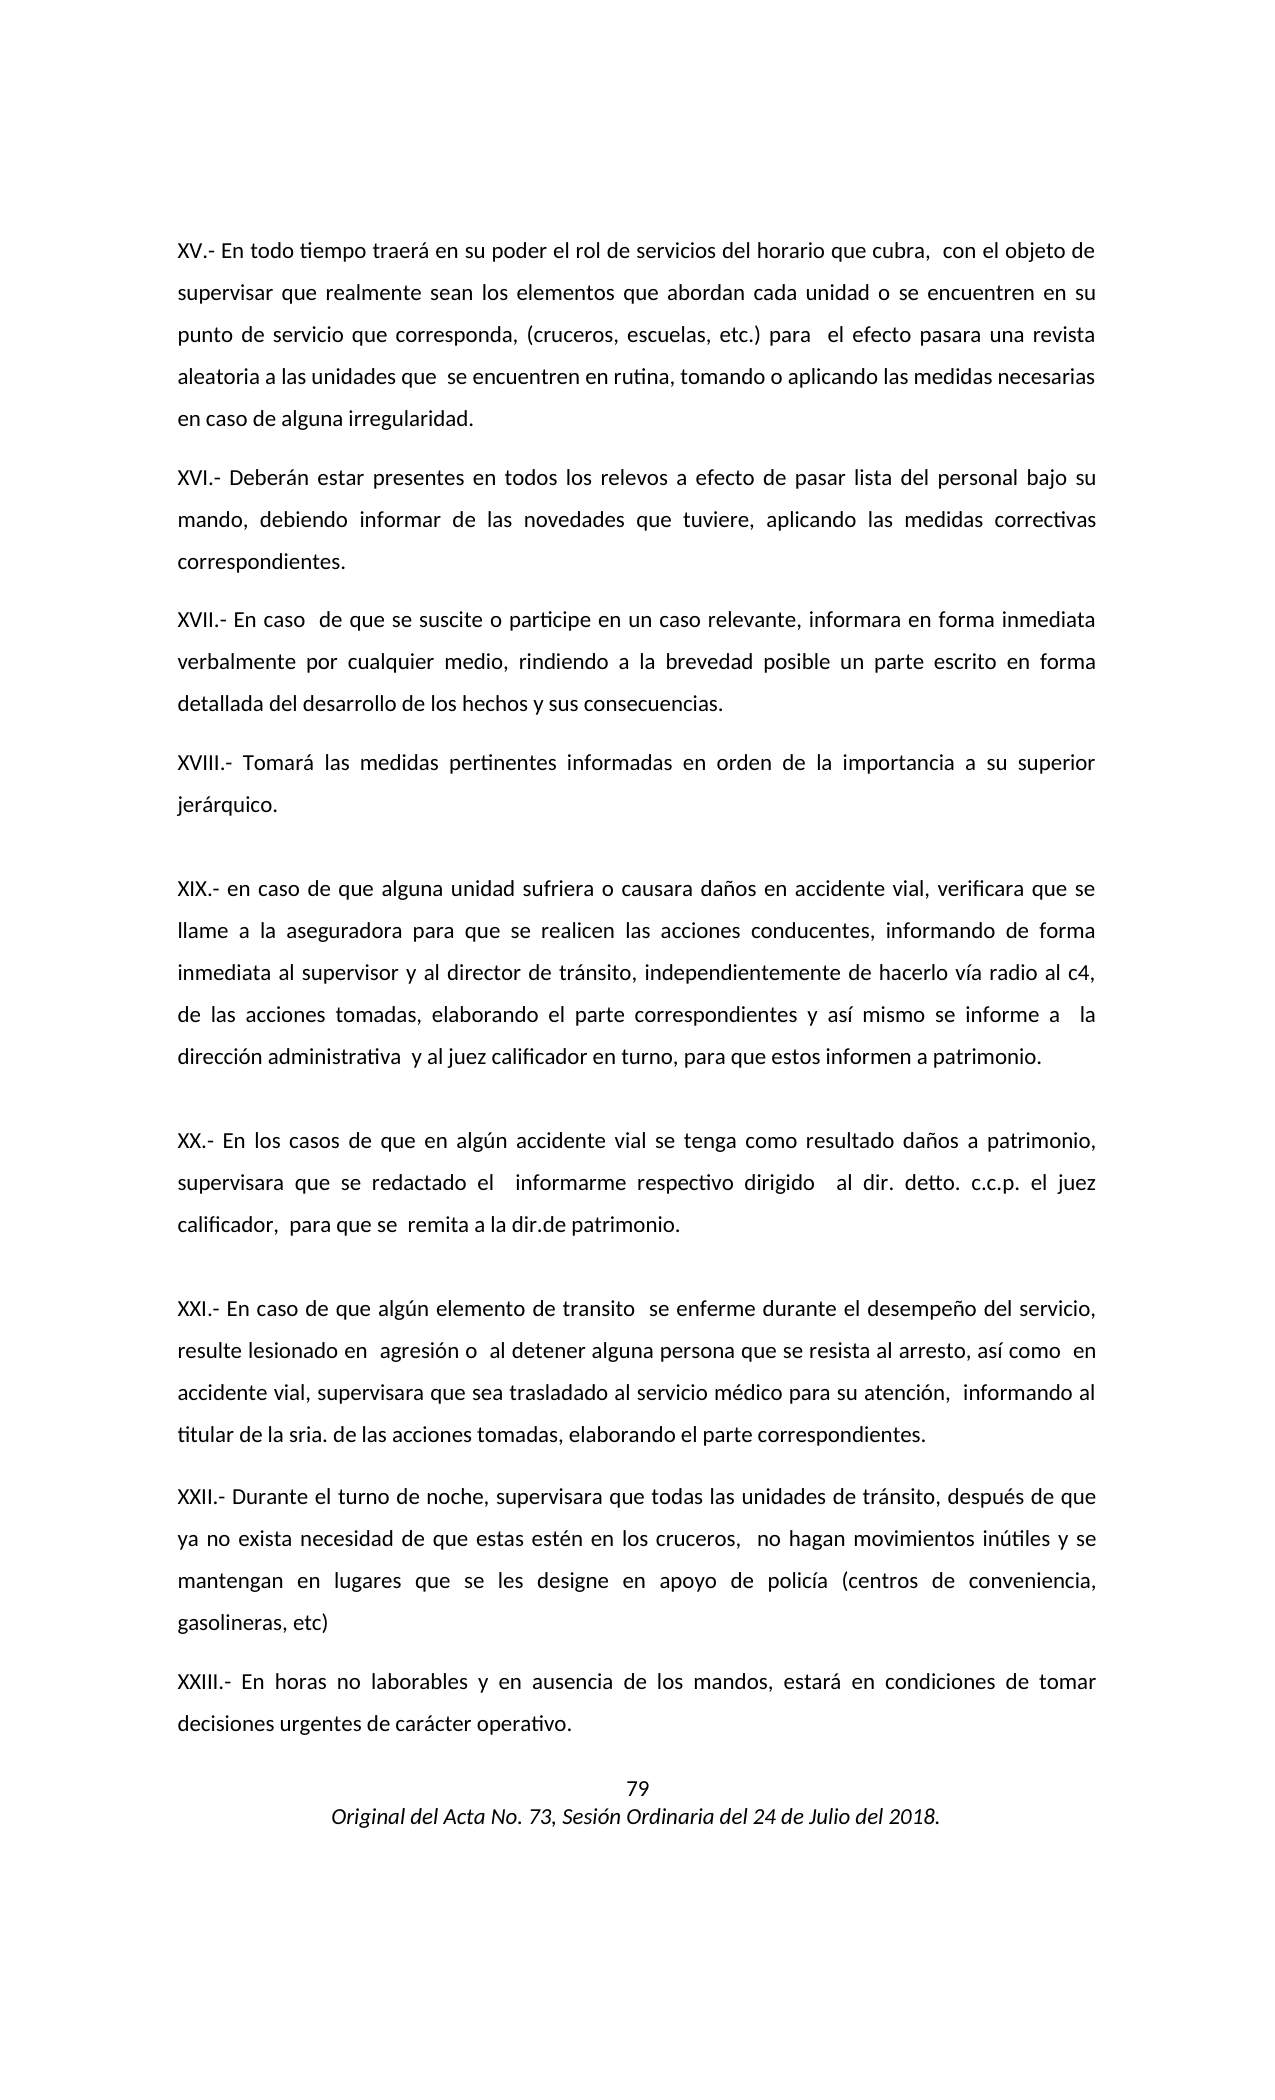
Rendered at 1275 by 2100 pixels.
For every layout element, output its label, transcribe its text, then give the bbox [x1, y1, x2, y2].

text XVII.- En caso de que se suscite o participe en un caso relevante, informara en forma inmediata verbalmente por cualquier medio, rindiendo a la brevedad posible un parte escrito en forma detallada del desarrollo de los hechos y sus consecuencias. [177, 605, 1098, 717]
list XX.- En los casos de que en algún accidente vial se tenga como resultado daños a patrimonio, supervisara que se redactado el informarme respectivo dirigido al dir. detto. c.c.p. el juez calificador, para que se remita a la dir.de patrimonio. [177, 1126, 1098, 1238]
list XVIII.- Tomará las medidas pertinentes informadas en orden de la importancia a su superior jerárquico. [177, 748, 1098, 818]
text XV.- En todo tiempo traerá en su poder el rol de servicios del horario que cubra, con el objeto de supervisar que realmente sean los elementos que abordan cada unidad o se encuentren en su punto de servicio que corresponda, (cruceros, escuelas, etc.) para el efecto pasara una revista aleatoria a las unidades que se encuentren en rutina, tomando o aplicando las medidas necesarias en caso de alguna irregularidad. [177, 236, 1098, 432]
text XVI.- Deberán estar presentes en todos los relevos a efecto de pasar lista del personal bajo su mando, debiendo informar de las novedades que tuviere, aplicando las medidas correctivas correspondientes. [177, 463, 1098, 575]
list XXI.- En caso de que algún elemento de transito se enferme durante el desempeño del servicio, resulte lesionado en agresión o al detener alguna persona que se resista al arresto, así como en accidente vial, supervisara que sea trasladado al servicio médico para su atención, informando al titular de la sria. de las acciones tomadas, elaborando el parte correspondientes. [177, 1294, 1098, 1448]
list XIX.- en caso de que alguna unidad sufriera o causara daños en accidente vial, verificara que se llame a la aseguradora para que se realicen las acciones conducentes, informando de forma inmediata al supervisor y al director de tránsito, independientemente de hacerlo vía radio al c4, de las acciones tomadas, elaborando el parte correspondientes y así mismo se informe a la dirección administrativa y al juez calificador en turno, para que estos informen a patrimonio. [177, 874, 1098, 1070]
text XXIII.- En horas no laborables y en ausencia de los mandos, estará en condiciones de tomar decisiones urgentes de carácter operativo. [177, 1667, 1098, 1737]
text XXII.- Durante el turno de noche, supervisara que todas las unidades de tránsito, después de que ya no exista necesidad de que estas estén en los cruceros, no hagan movimientos inútiles y se mantengan en lugares que se les designe en apoyo de policía (centros de conveniencia, gasolineras, etc) [177, 1482, 1098, 1636]
